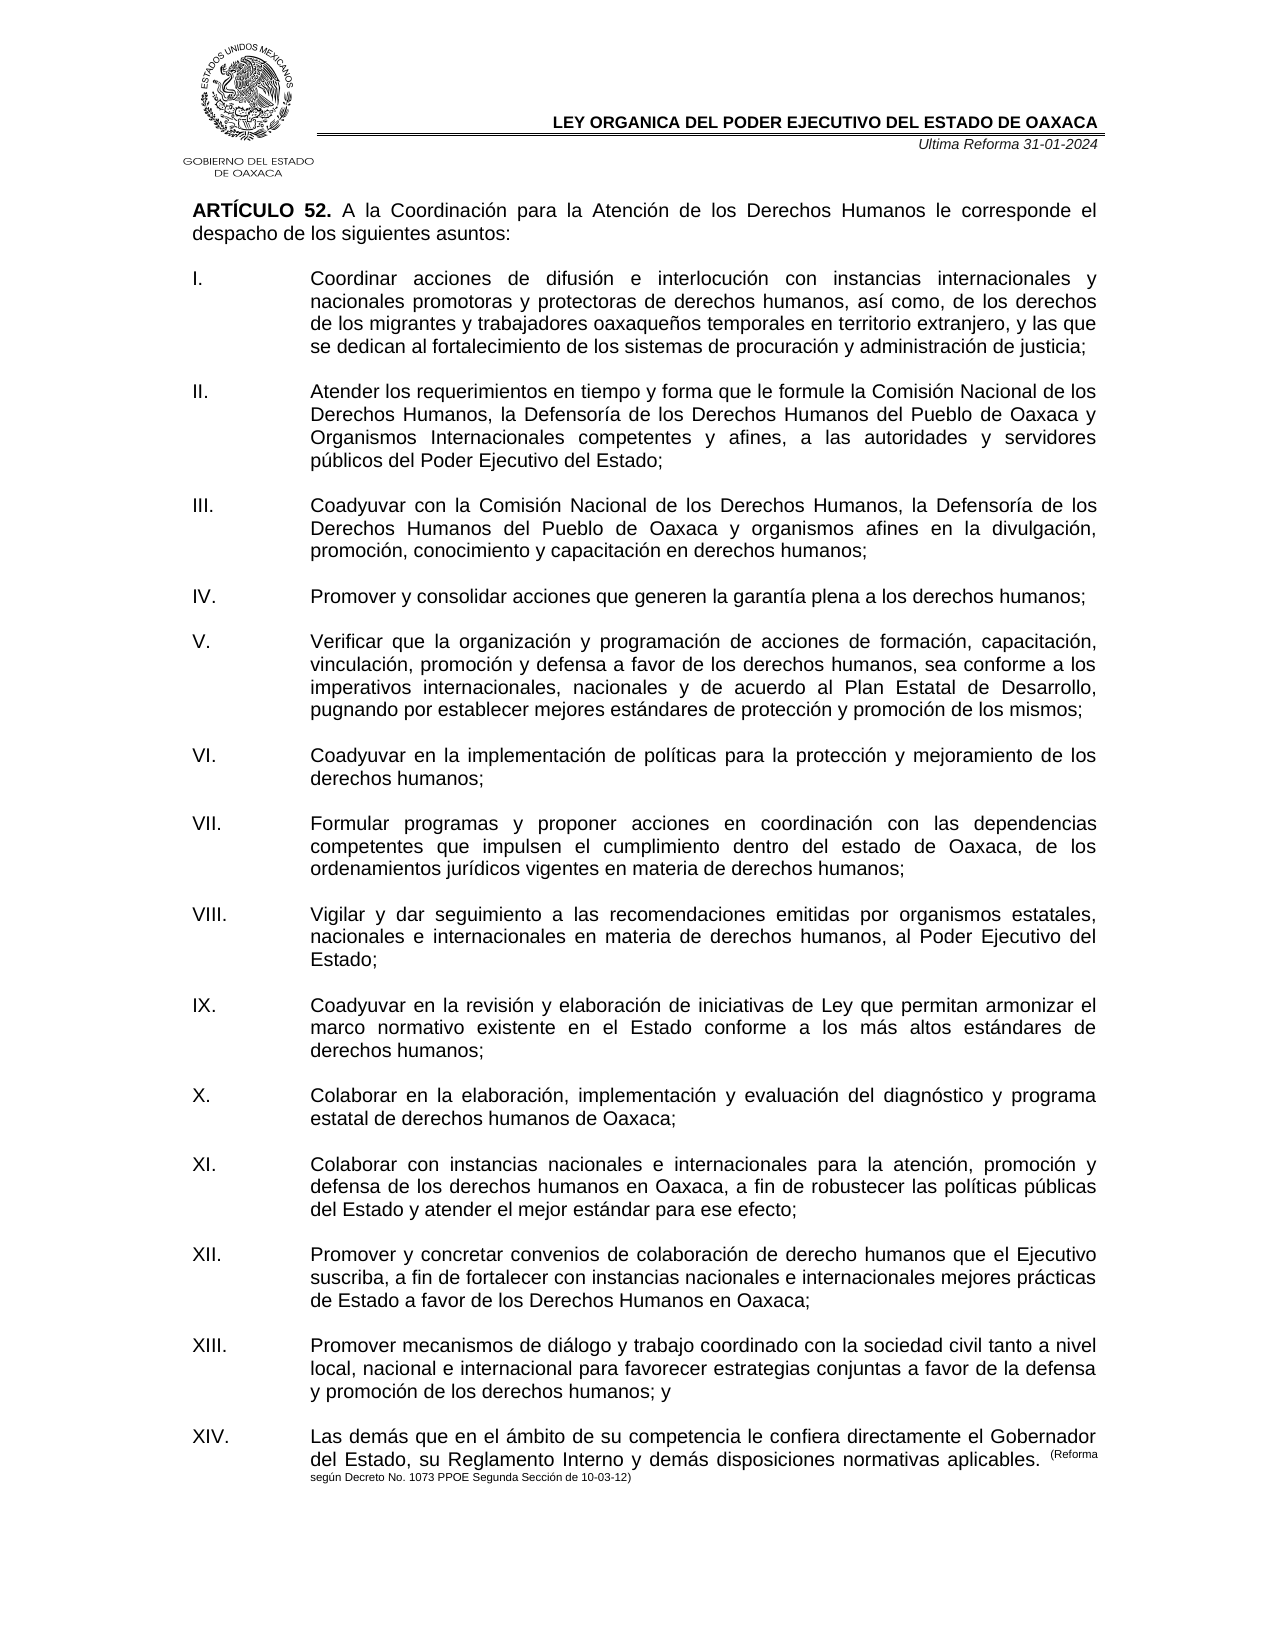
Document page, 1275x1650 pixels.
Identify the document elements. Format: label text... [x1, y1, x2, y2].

text XIV. Las demás que en el ámbito de su competencia le confiera directamente el Gobernador del Estado, su Reglamento Interno y demás disposiciones normativas aplicables. (Reforma según Decreto No. 1073 PPOE Segunda Sección de 10-03-12) [192, 1425, 1098, 1493]
text II. Atender los requerimientos en tiempo y forma que le formule la Comisión Nacional de los Derechos Humanos, la Defensoría de los Derechos Humanos del Pueblo de Oaxaca y Organismos Internacionales competentes y afines, a las autoridades y servidores públicos del Poder Ejecutivo del Estado; [192, 380, 1098, 471]
text XIII. Promover mecanismos de diálogo y trabajo coordinado con la sociedad civil tanto a nivel local, nacional e internacional para favorecer estrategias conjuntas a favor de la defensa y promoción de los derechos humanos; y [192, 1334, 1098, 1402]
text IV. Promover y consolidar acciones que generen la garantía plena a los derechos humanos; [192, 585, 1098, 607]
picture [180, 40, 317, 180]
text X. Colaborar en la elaboración, implementación y evaluación del diagnóstico y programa estatal de derechos humanos de Oaxaca; [192, 1084, 1098, 1130]
text VIII. Vigilar y dar seguimiento a las recomendaciones emitidas por organismos estatales, nacionales e internacionales en materia de derechos humanos, al Poder Ejecutivo del Estado; [192, 903, 1098, 971]
text III. Coadyuvar con la Comisión Nacional de los Derechos Humanos, la Defensoría de los Derechos Humanos del Pueblo de Oaxaca y organismos afines en la divulgación, promoción, conocimiento y capacitación en derechos humanos; [192, 494, 1098, 562]
text VII. Formular programas y proponer acciones en coordinación con las dependencias competentes que impulsen el cumplimiento dentro del estado de Oaxaca, de los ordenamientos jurídicos vigentes en materia de derechos humanos; [192, 812, 1098, 880]
text XII. Promover y concretar convenios de colaboración de derecho humanos que el Ejecutivo suscriba, a fin de fortalecer con instancias nacionales e internacionales mejores prácticas de Estado a favor de los Derechos Humanos en Oaxaca; [192, 1243, 1098, 1311]
text ARTÍCULO 52. A la Coordinación para la Atención de los Derechos Humanos le corresponde el despacho de los siguientes asuntos: [192, 199, 1098, 244]
text V. Verificar que la organización y programación de acciones de formación, capacitación, vinculación, promoción y defensa a favor de los derechos humanos, sea conforme a los imperativos internacionales, nacionales y de acuerdo al Plan Estatal de Desarrollo, pugnando por establecer mejores estándares de protección y promoción de los mismos; [192, 630, 1098, 721]
text IX. Coadyuvar en la revisión y elaboración de iniciativas de Ley que permitan armonizar el marco normativo existente en el Estado conforme a los más altos estándares de derechos humanos; [192, 993, 1098, 1062]
text XI. Colaborar con instancias nacionales e internacionales para la atención, promoción y defensa de los derechos humanos en Oaxaca, a fin de robustecer las políticas públicas del Estado y atender el mejor estándar para ese efecto; [192, 1152, 1098, 1221]
text VI. Coadyuvar en la implementación de políticas para la protección y mejoramiento de los derechos humanos; [192, 744, 1098, 789]
text I. Coordinar acciones de difusión e interlocución con instancias internacionales y nacionales promotoras y protectoras de derechos humanos, así como, de los derechos de los migrantes y trabajadores oaxaqueños temporales en territorio extranjero, y las que se dedican al fortalecimiento de los sistemas de procuración y administración de justicia; [192, 267, 1098, 358]
